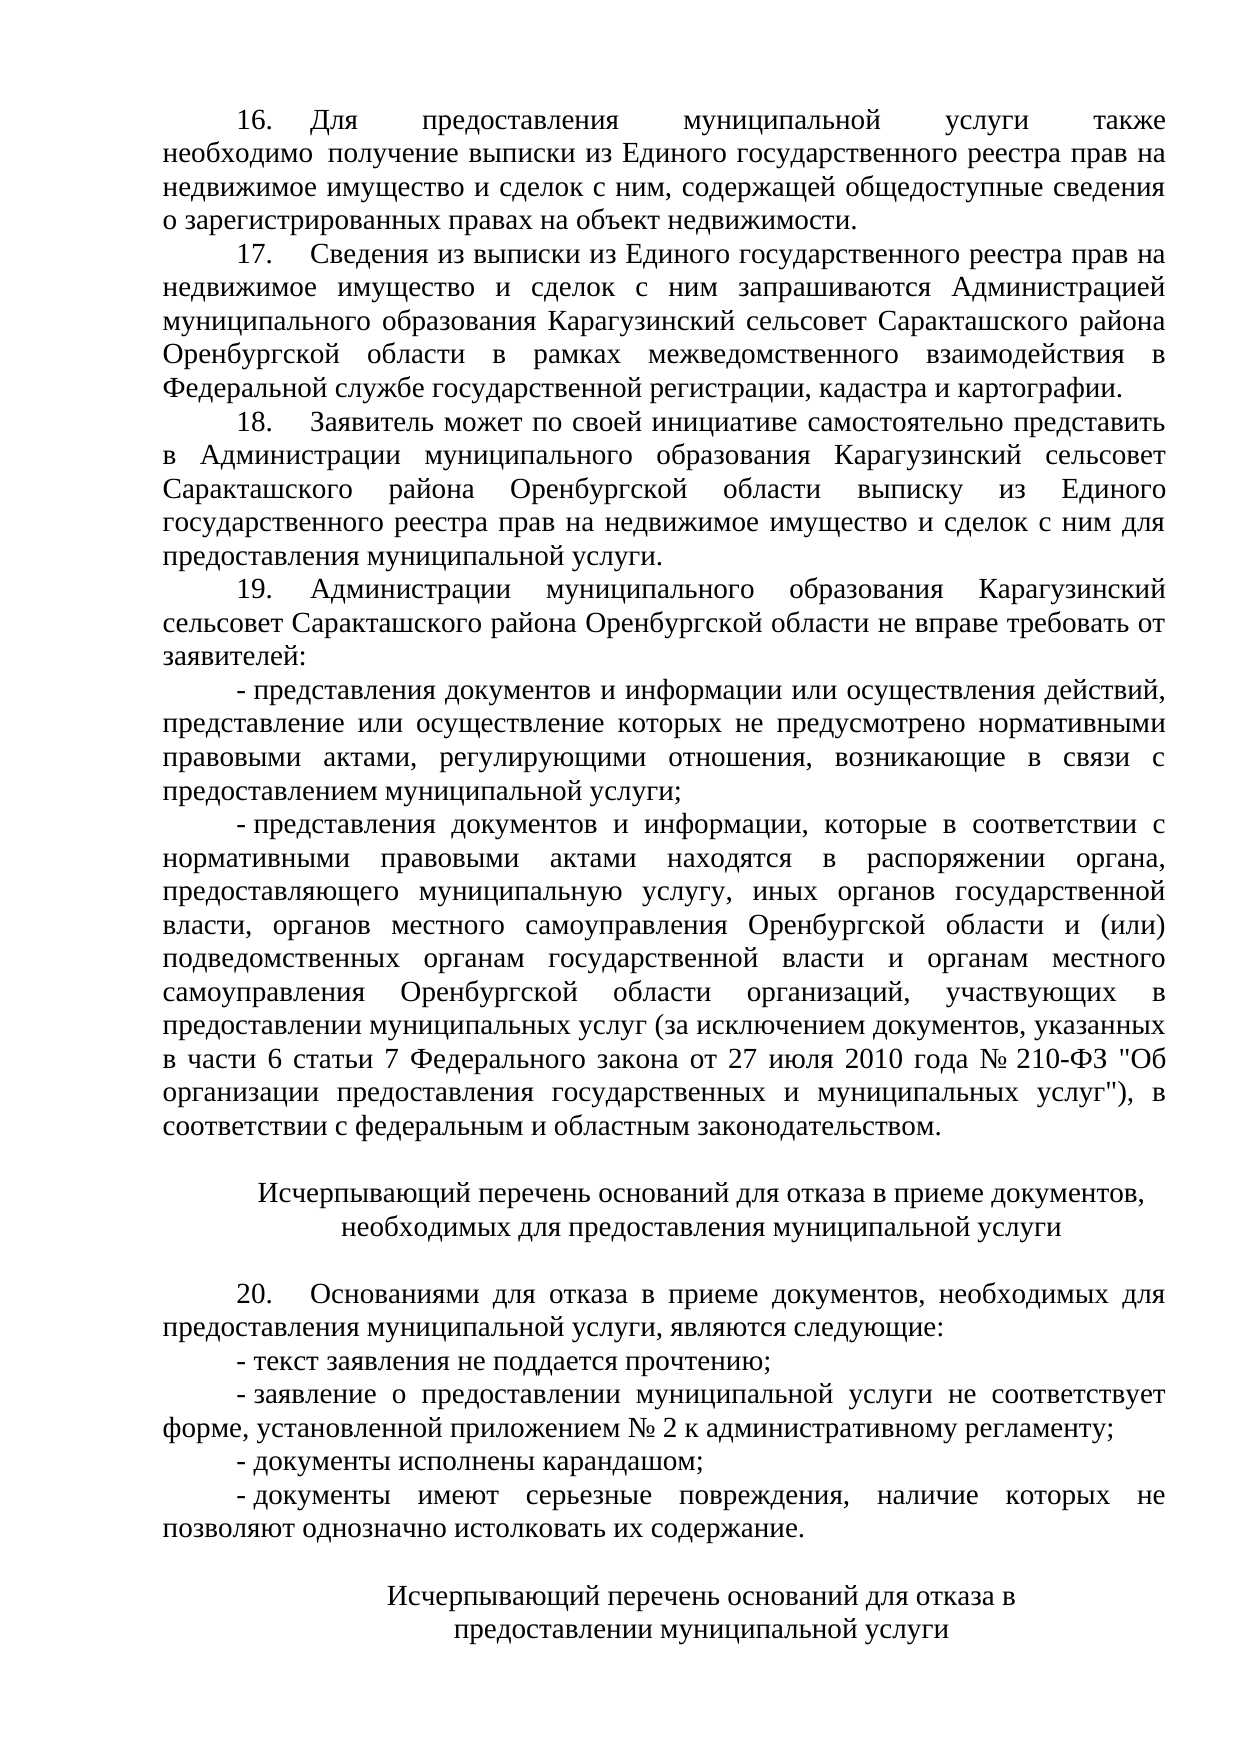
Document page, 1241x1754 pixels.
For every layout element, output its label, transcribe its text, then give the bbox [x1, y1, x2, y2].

text 20. Основаниями для отказа в приеме документов, необходимых для предоставления муниципальной услуги, являются следующие: [162, 1276, 1166, 1343]
text предоставлении муниципальной услуги [162, 1611, 1166, 1645]
text Исчерпывающий перечень оснований для отказа в приеме документов, [162, 1175, 1166, 1209]
text необходимых для предоставления муниципальной услуги [162, 1209, 1166, 1242]
text - представления документов и информации, которые в соответствии с нормативными правовыми актами находятся в распоряжении органа, предоставляющего муниципальную услугу, иных органов государственной власти, органов местного самоуправления Оренбургской области и (или) подведомственных органам государственной власти и органам местного самоуправления Оренбургской области организаций, участвующих в предоставлении муниципальных услуг (за исключением документов, указанных в части 6 статьи 7 Федерального закона от 27 июля 2010 года № 210-ФЗ "Об организации предоставления государственных и муниципальных услуг"), в соответствии с федеральным и областным законодательством. [162, 806, 1166, 1142]
text Исчерпывающий перечень оснований для отказа в [162, 1578, 1166, 1611]
text - представления документов и информации или осуществления действий, представление или осуществление которых не предусмотрено нормативными правовыми актами, регулирующими отношения, возникающие в связи с предоставлением муниципальной услуги; [162, 672, 1166, 806]
text - документы исполнены карандашом; [162, 1443, 1166, 1477]
text - документы имеют серьезные повреждения, наличие которых не позволяют однозначно истолковать их содержание. [162, 1477, 1166, 1544]
text - заявление о предоставлении муниципальной услуги не соответствует форме, установленной приложением № 2 к административному регламенту; [162, 1376, 1166, 1443]
list 16. Для предоставления муниципальной услуги также необходимо получение выписки из Единого государственного реестра прав на недвижимое имущество и сделок с ним, содержащей общедоступные сведения о зарегистрированных правах на объект недвижимости. [162, 102, 1166, 236]
text - текст заявления не поддается прочтению; [162, 1343, 1166, 1376]
text 18. Заявитель может по своей инициативе самостоятельно представить в Администрации муниципального образования Карагузинский сельсовет Саракташского района Оренбургской области выписку из Единого государственного реестра прав на недвижимое имущество и сделок с ним для предоставления муниципальной услуги. [162, 404, 1166, 571]
text 19. Администрации муниципального образования Карагузинский сельсовет Саракташского района Оренбургской области не вправе требовать от заявителей: [162, 571, 1166, 672]
text 17. Сведения из выписки из Единого государственного реестра прав на недвижимое имущество и сделок с ним запрашиваются Администрацией муниципального образования Карагузинский сельсовет Саракташского района Оренбургской области в рамках межведомственного взаимодействия в Федеральной службе государственной регистрации, кадастра и картографии. [162, 236, 1166, 404]
